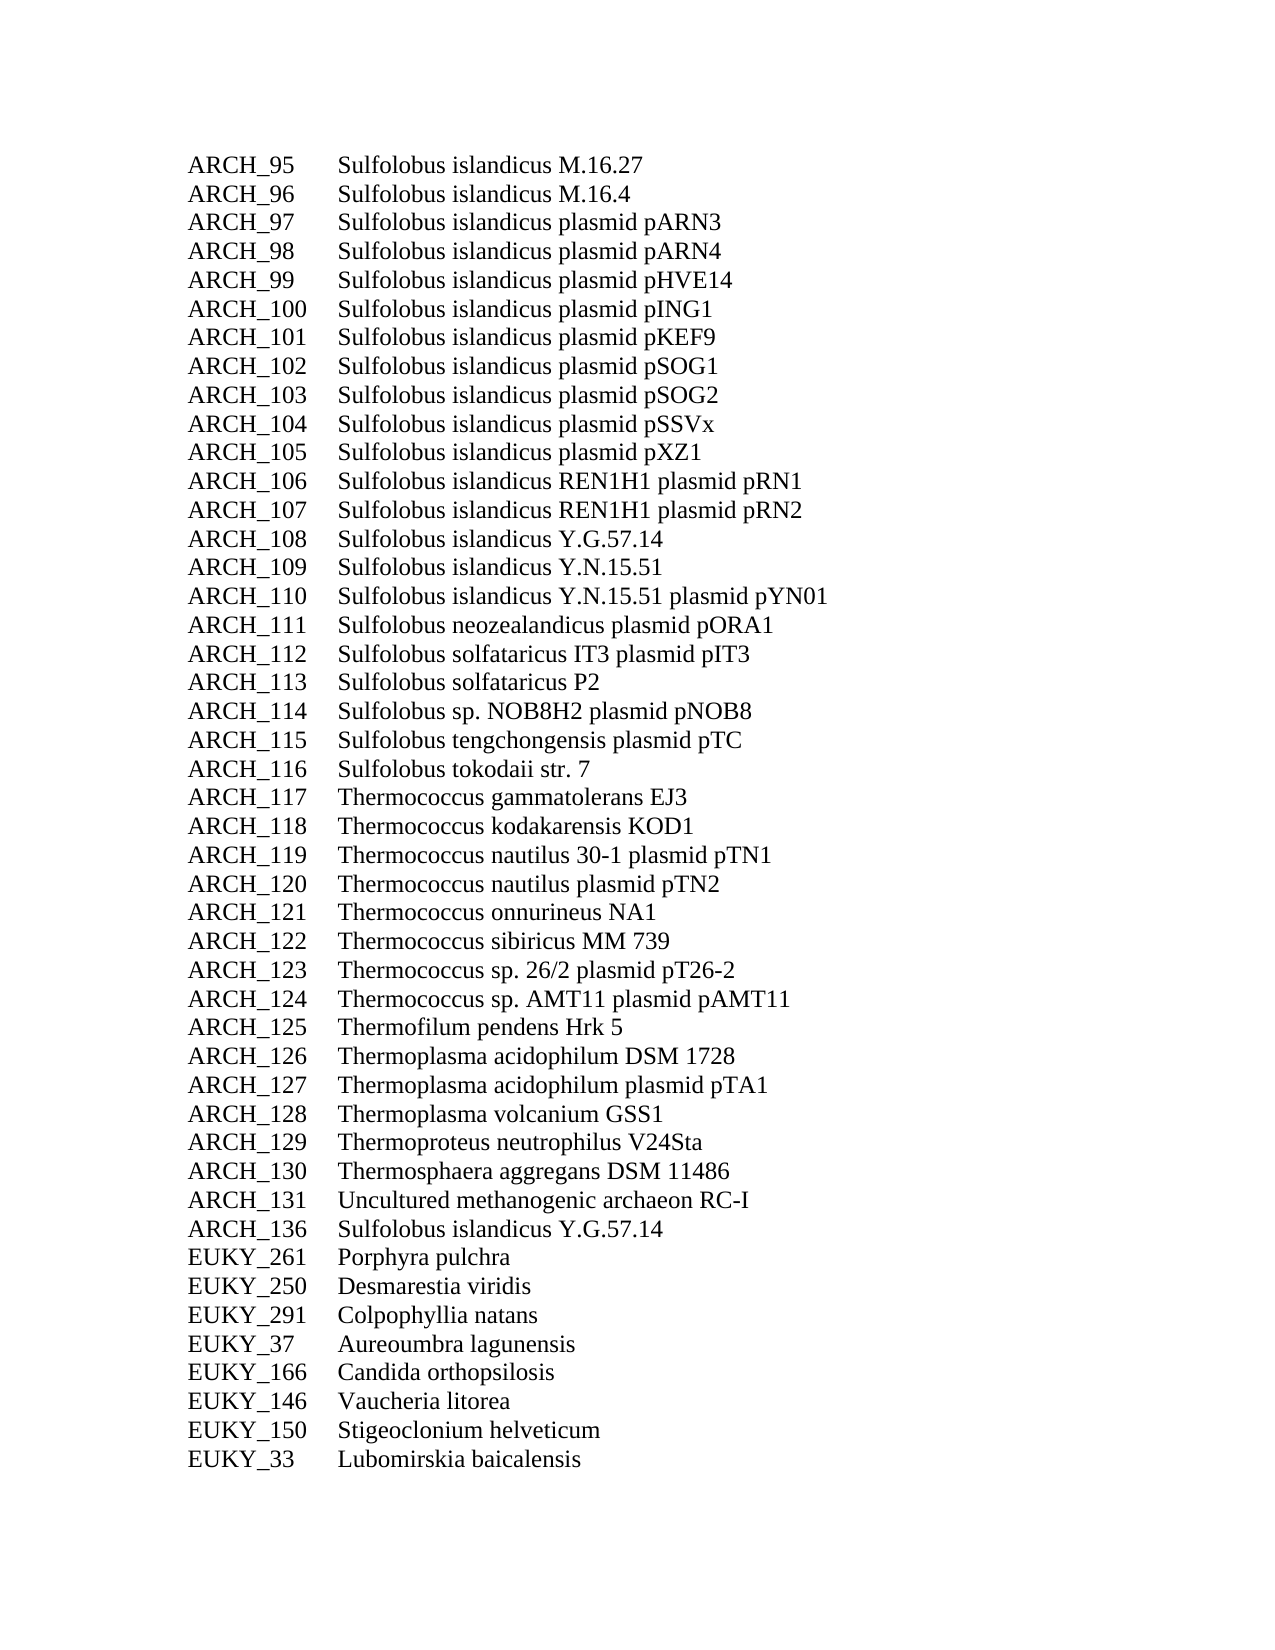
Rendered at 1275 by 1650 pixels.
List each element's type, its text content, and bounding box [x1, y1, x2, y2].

text ARCH_122 Thermococcus sibiricus MM 739 [187, 926, 1087, 955]
text ARCH_99 Sulfolobus islandicus plasmid pHVE14 [187, 265, 1087, 294]
text ARCH_111 Sulfolobus neozealandicus plasmid pORA1 [187, 610, 1087, 639]
text ARCH_112 Sulfolobus solfataricus IT3 plasmid pIT3 [187, 639, 1087, 667]
text ARCH_131 Uncultured methanogenic archaeon RC-I [187, 1185, 1087, 1214]
text ARCH_103 Sulfolobus islandicus plasmid pSOG2 [187, 380, 1087, 409]
text ARCH_101 Sulfolobus islandicus plasmid pKEF9 [187, 322, 1087, 351]
text ARCH_108 Sulfolobus islandicus Y.G.57.14 [187, 524, 1087, 552]
text ARCH_123 Thermococcus sp. 26/2 plasmid pT26-2 [187, 955, 1087, 984]
text ARCH_121 Thermococcus onnurineus NA1 [187, 897, 1087, 926]
text ARCH_119 Thermococcus nautilus 30-1 plasmid pTN1 [187, 840, 1087, 869]
text EUKY_250 Desmarestia viridis [187, 1271, 1087, 1300]
text ARCH_128 Thermoplasma volcanium GSS1 [187, 1099, 1087, 1127]
text ARCH_117 Thermococcus gammatolerans EJ3 [187, 782, 1087, 811]
text ARCH_104 Sulfolobus islandicus plasmid pSSVx [187, 409, 1087, 437]
text ARCH_110 Sulfolobus islandicus Y.N.15.51 plasmid pYN01 [187, 581, 1087, 610]
text EUKY_150 Stigeoclonium helveticum [187, 1415, 1087, 1444]
text EUKY_291 Colpophyllia natans [187, 1300, 1087, 1329]
text ARCH_113 Sulfolobus solfataricus P2 [187, 667, 1087, 696]
text EUKY_166 Candida orthopsilosis [187, 1357, 1087, 1386]
text ARCH_126 Thermoplasma acidophilum DSM 1728 [187, 1041, 1087, 1070]
text ARCH_115 Sulfolobus tengchongensis plasmid pTC [187, 725, 1087, 754]
text ARCH_124 Thermococcus sp. AMT11 plasmid pAMT11 [187, 984, 1087, 1012]
text ARCH_120 Thermococcus nautilus plasmid pTN2 [187, 869, 1087, 897]
text ARCH_116 Sulfolobus tokodaii str. 7 [187, 754, 1087, 782]
text ARCH_98 Sulfolobus islandicus plasmid pARN4 [187, 236, 1087, 265]
text ARCH_100 Sulfolobus islandicus plasmid pING1 [187, 294, 1087, 322]
text ARCH_118 Thermococcus kodakarensis KOD1 [187, 811, 1087, 840]
text ARCH_102 Sulfolobus islandicus plasmid pSOG1 [187, 351, 1087, 380]
text EUKY_146 Vaucheria litorea [187, 1386, 1087, 1415]
text ARCH_96 Sulfolobus islandicus M.16.4 [187, 179, 1087, 207]
text ARCH_106 Sulfolobus islandicus REN1H1 plasmid pRN1 [187, 466, 1087, 495]
text ARCH_107 Sulfolobus islandicus REN1H1 plasmid pRN2 [187, 495, 1087, 524]
text ARCH_127 Thermoplasma acidophilum plasmid pTA1 [187, 1070, 1087, 1099]
text ARCH_129 Thermoproteus neutrophilus V24Sta [187, 1127, 1087, 1156]
text ARCH_109 Sulfolobus islandicus Y.N.15.51 [187, 552, 1087, 581]
text EUKY_33 Lubomirskia baicalensis [187, 1444, 1087, 1472]
text ARCH_130 Thermosphaera aggregans DSM 11486 [187, 1156, 1087, 1185]
text ARCH_114 Sulfolobus sp. NOB8H2 plasmid pNOB8 [187, 696, 1087, 725]
text ARCH_125 Thermofilum pendens Hrk 5 [187, 1012, 1087, 1041]
text EUKY_37 Aureoumbra lagunensis [187, 1329, 1087, 1357]
text ARCH_95 Sulfolobus islandicus M.16.27 [187, 150, 1087, 179]
text ARCH_136 Sulfolobus islandicus Y.G.57.14 [187, 1214, 1087, 1242]
text EUKY_261 Porphyra pulchra [187, 1242, 1087, 1271]
text ARCH_105 Sulfolobus islandicus plasmid pXZ1 [187, 437, 1087, 466]
text ARCH_97 Sulfolobus islandicus plasmid pARN3 [187, 207, 1087, 236]
